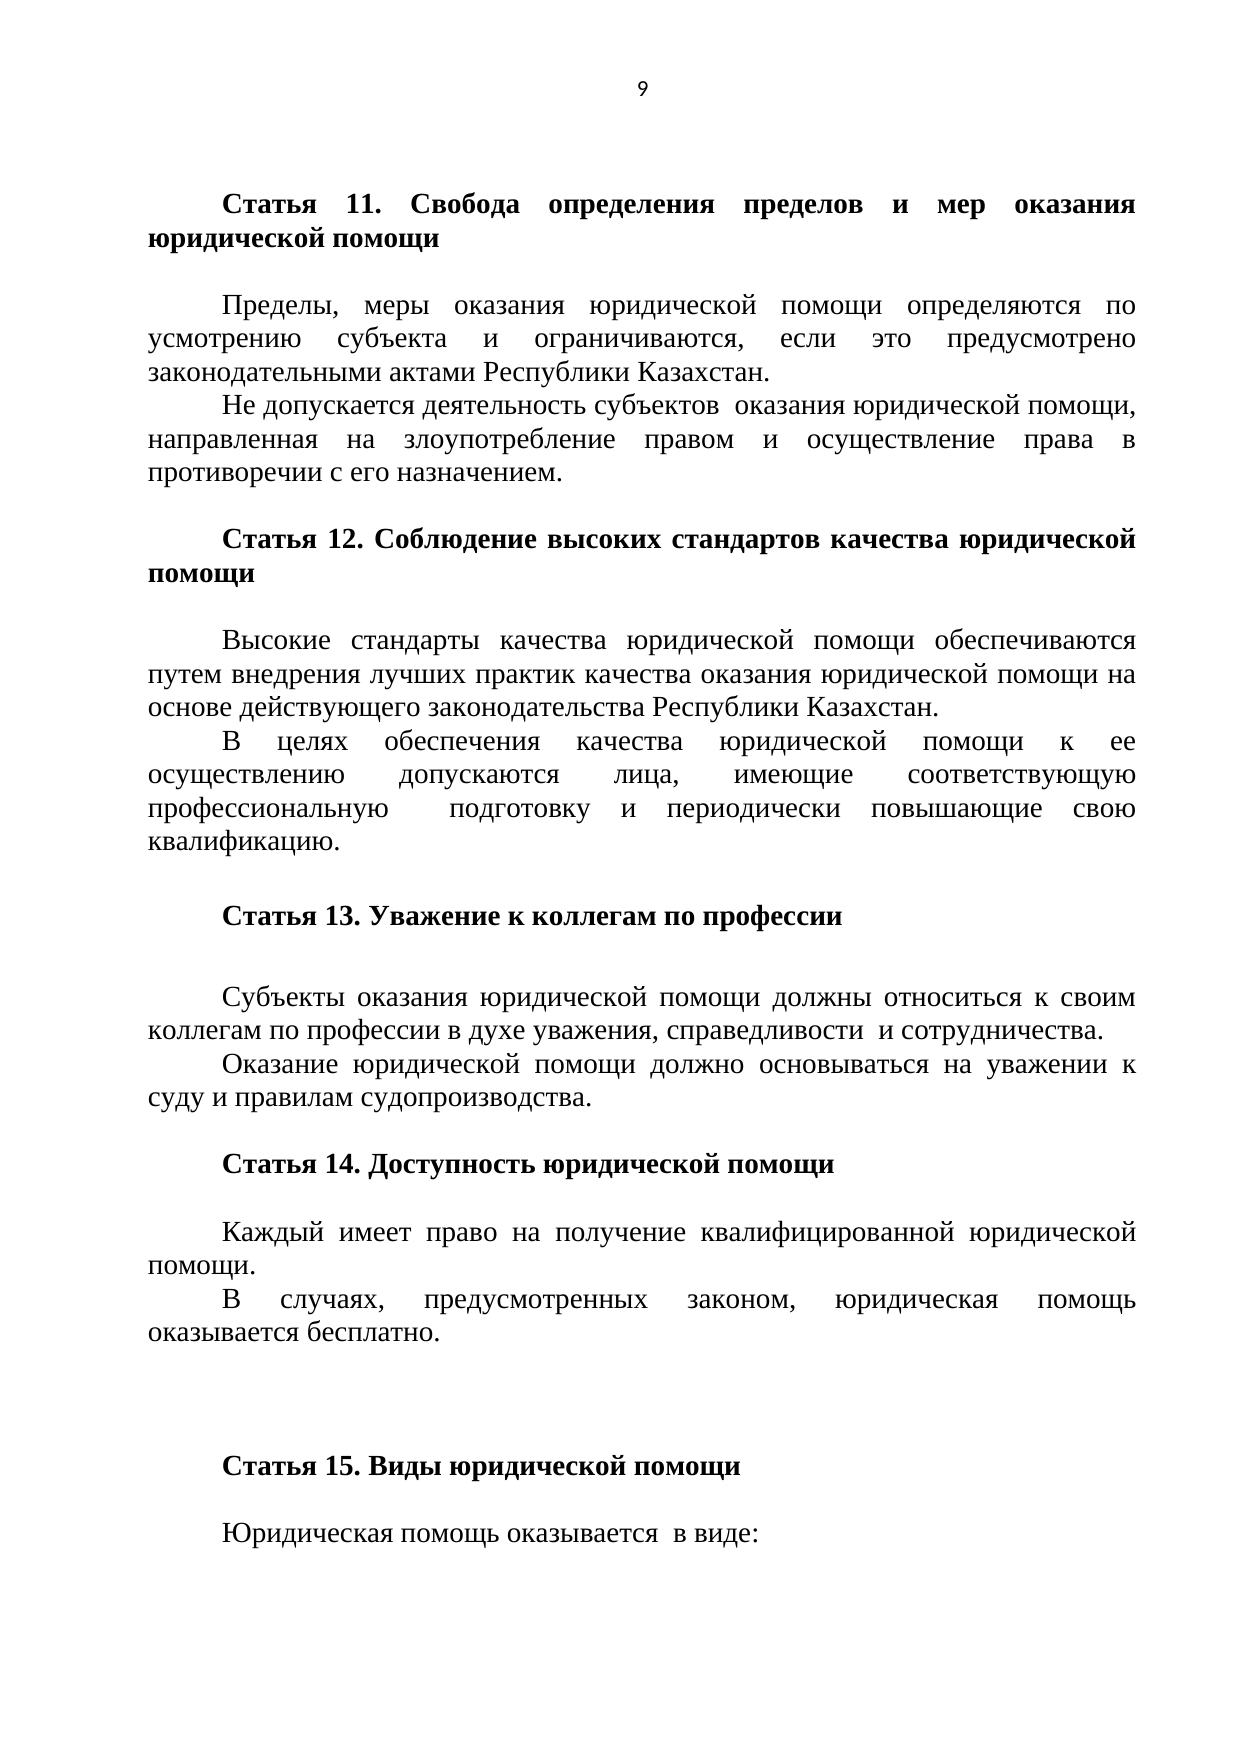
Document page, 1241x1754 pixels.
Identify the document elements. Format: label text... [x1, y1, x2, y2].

text Оказание юридической помощи должно основываться на уважении к суду и правилам судопроизводства. [148, 1046, 1137, 1113]
text Высокие стандарты качества юридической помощи обеспечиваются путем внедрения лучших практик качества оказания юридической помощи на основе действующего законодательства Республики Казахстан. [148, 622, 1137, 723]
text Статья 15. Виды юридической помощи [148, 1448, 1137, 1482]
text Юридическая помощь оказывается в виде: [148, 1516, 1137, 1549]
text Каждый имеет право на получение квалифицированной юридической помощи. [148, 1214, 1137, 1281]
text Статья 12. Соблюдение высоких стандартов качества юридической помощи [148, 522, 1137, 589]
text Статья 14. Доступность юридической помощи [148, 1147, 1137, 1180]
text В случаях, предусмотренных законом, юридическая помощь оказывается бесплатно. [148, 1281, 1137, 1348]
text Пределы, меры оказания юридической помощи определяются по усмотрению субъекта и ограничиваются, если это предусмотрено законодательными актами Республики Казахстан. [148, 287, 1137, 387]
text В целях обеспечения качества юридической помощи к ее осуществлению допускаются лица, имеющие соответствующую профессиональную подготовку и периодически повышающие свою квалификацию. [148, 723, 1137, 857]
text Статья 13. Уважение к коллегам по профессии [148, 898, 1137, 931]
text Субъекты оказания юридической помощи должны относиться к своим коллегам по профессии в духе уважения, справедливости и сотрудничества. [148, 979, 1137, 1046]
text Не допускается деятельность субъектов оказания юридической помощи, направленная на злоупотребление правом и осуществление права в противоречии с его назначением. [148, 387, 1137, 488]
text Статья 11. Свобода определения пределов и мер оказания юридической помощи [148, 186, 1137, 253]
